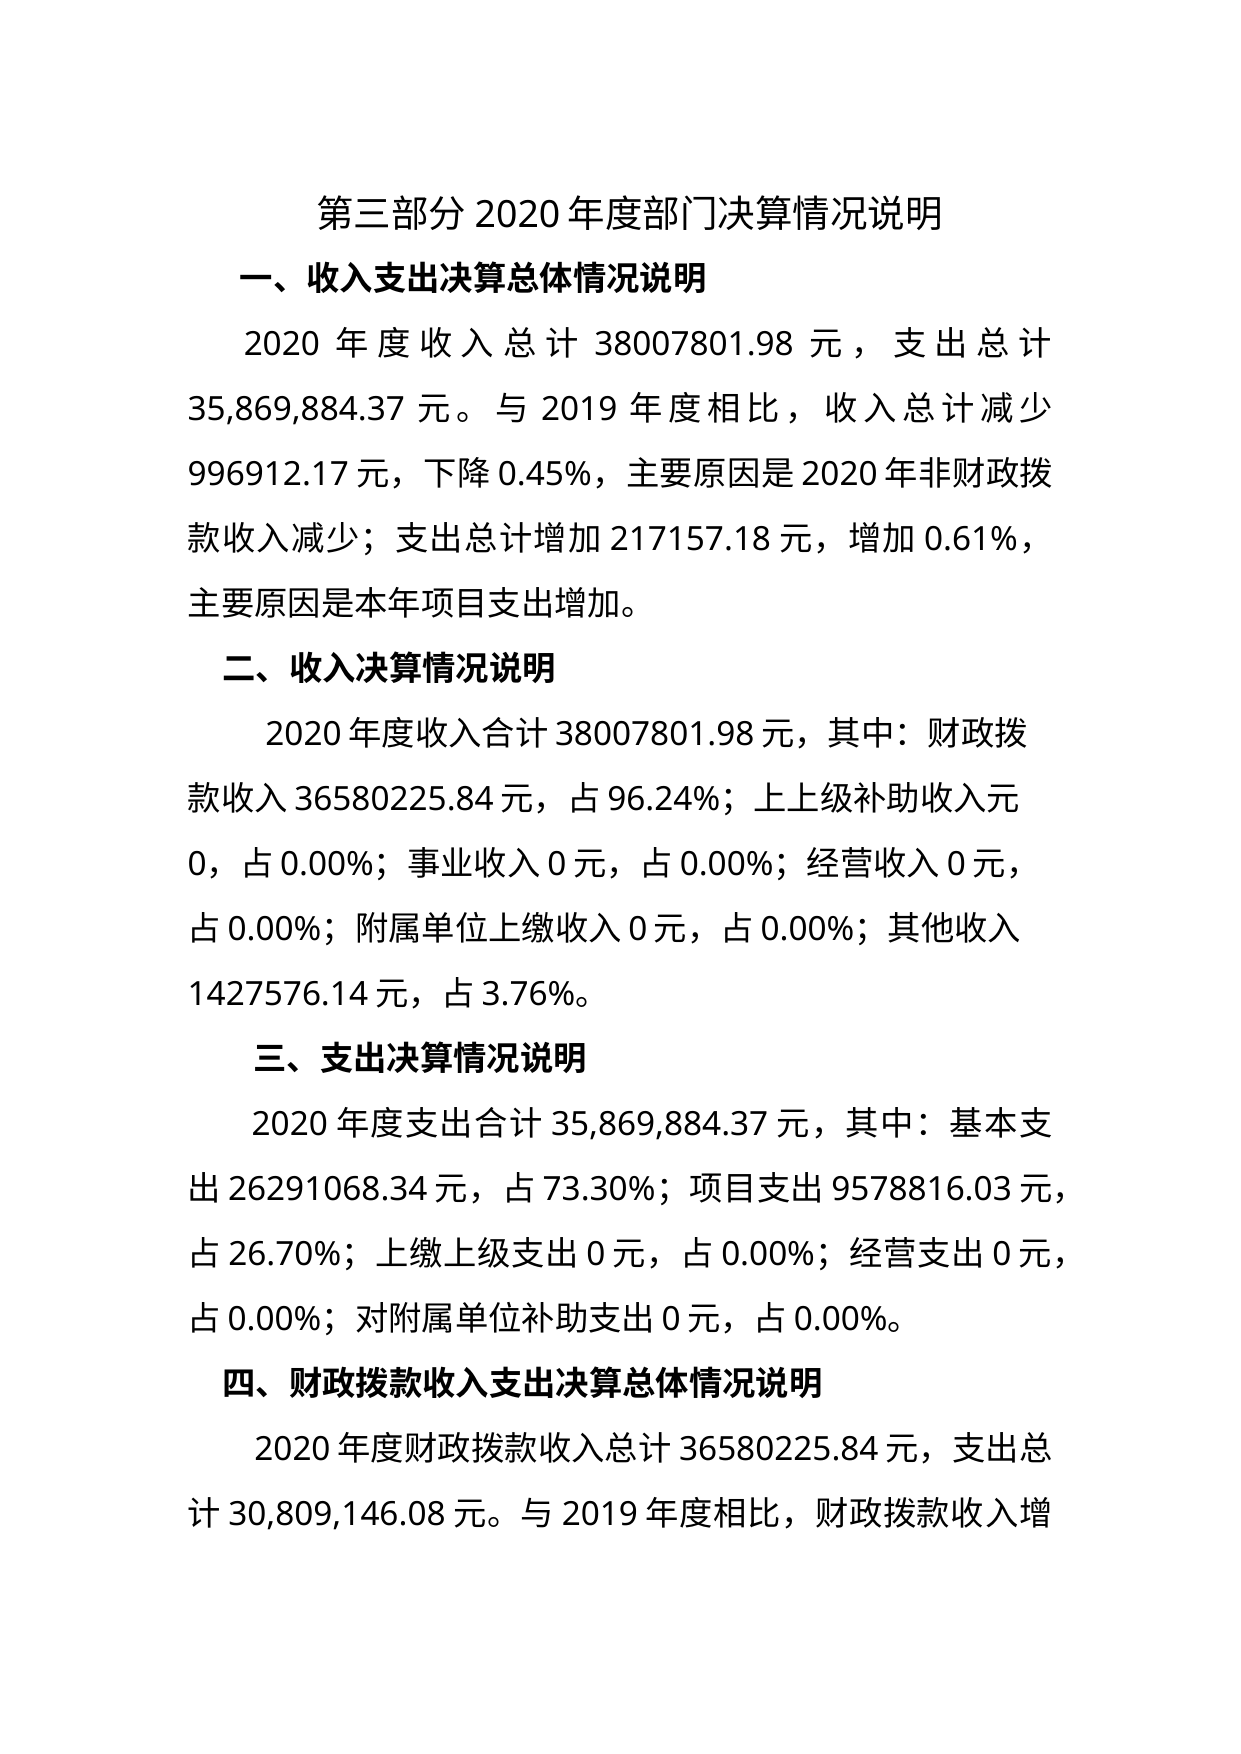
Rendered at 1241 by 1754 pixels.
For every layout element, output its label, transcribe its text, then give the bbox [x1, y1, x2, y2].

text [187, 1413, 1053, 1543]
text 三、支出决算情况说明 [187, 1023, 1053, 1088]
text 2020年度收入合计38007801.98元，其中：财政拨款收入36580225.84元，占96.24%；上上级补助收入元0，占0.00%；事业收入0元，占0.00%；经营收入0元，占0.00%；附属单位上缴收入0元，占0.00%；其他收入1427576.14元，占3.76%。 [187, 698, 1053, 1023]
text 四、财政拨款收入支出决算总体情况说明 [187, 1348, 1053, 1413]
text 第三部分 2020年度部门决算情况说明 [187, 178, 1053, 243]
text 2020年度收入总计38007801.98元，支出总计35,869,884.37元。与2019年度相比，收入总计减少996912.17元，下降0.45%，主要原因是2020年非财政拨款收入减少；支出总计增加217157.18元，增加0.61%，主要原因是本年项目支出增加。 [187, 308, 1053, 633]
text 二、收入决算情况说明 [187, 633, 1053, 698]
text 一、收入支出决算总体情况说明 [187, 243, 1053, 308]
text 2020年度支出合计35,869,884.37元，其中：基本支出26291068.34元，占73.30%；项目支出9578816.03元，占26.70%；上缴上级支出0元，占0.00%；经营支出0元，占0.00%；对附属单位补助支出0元，占0.00%。 [187, 1088, 1053, 1348]
